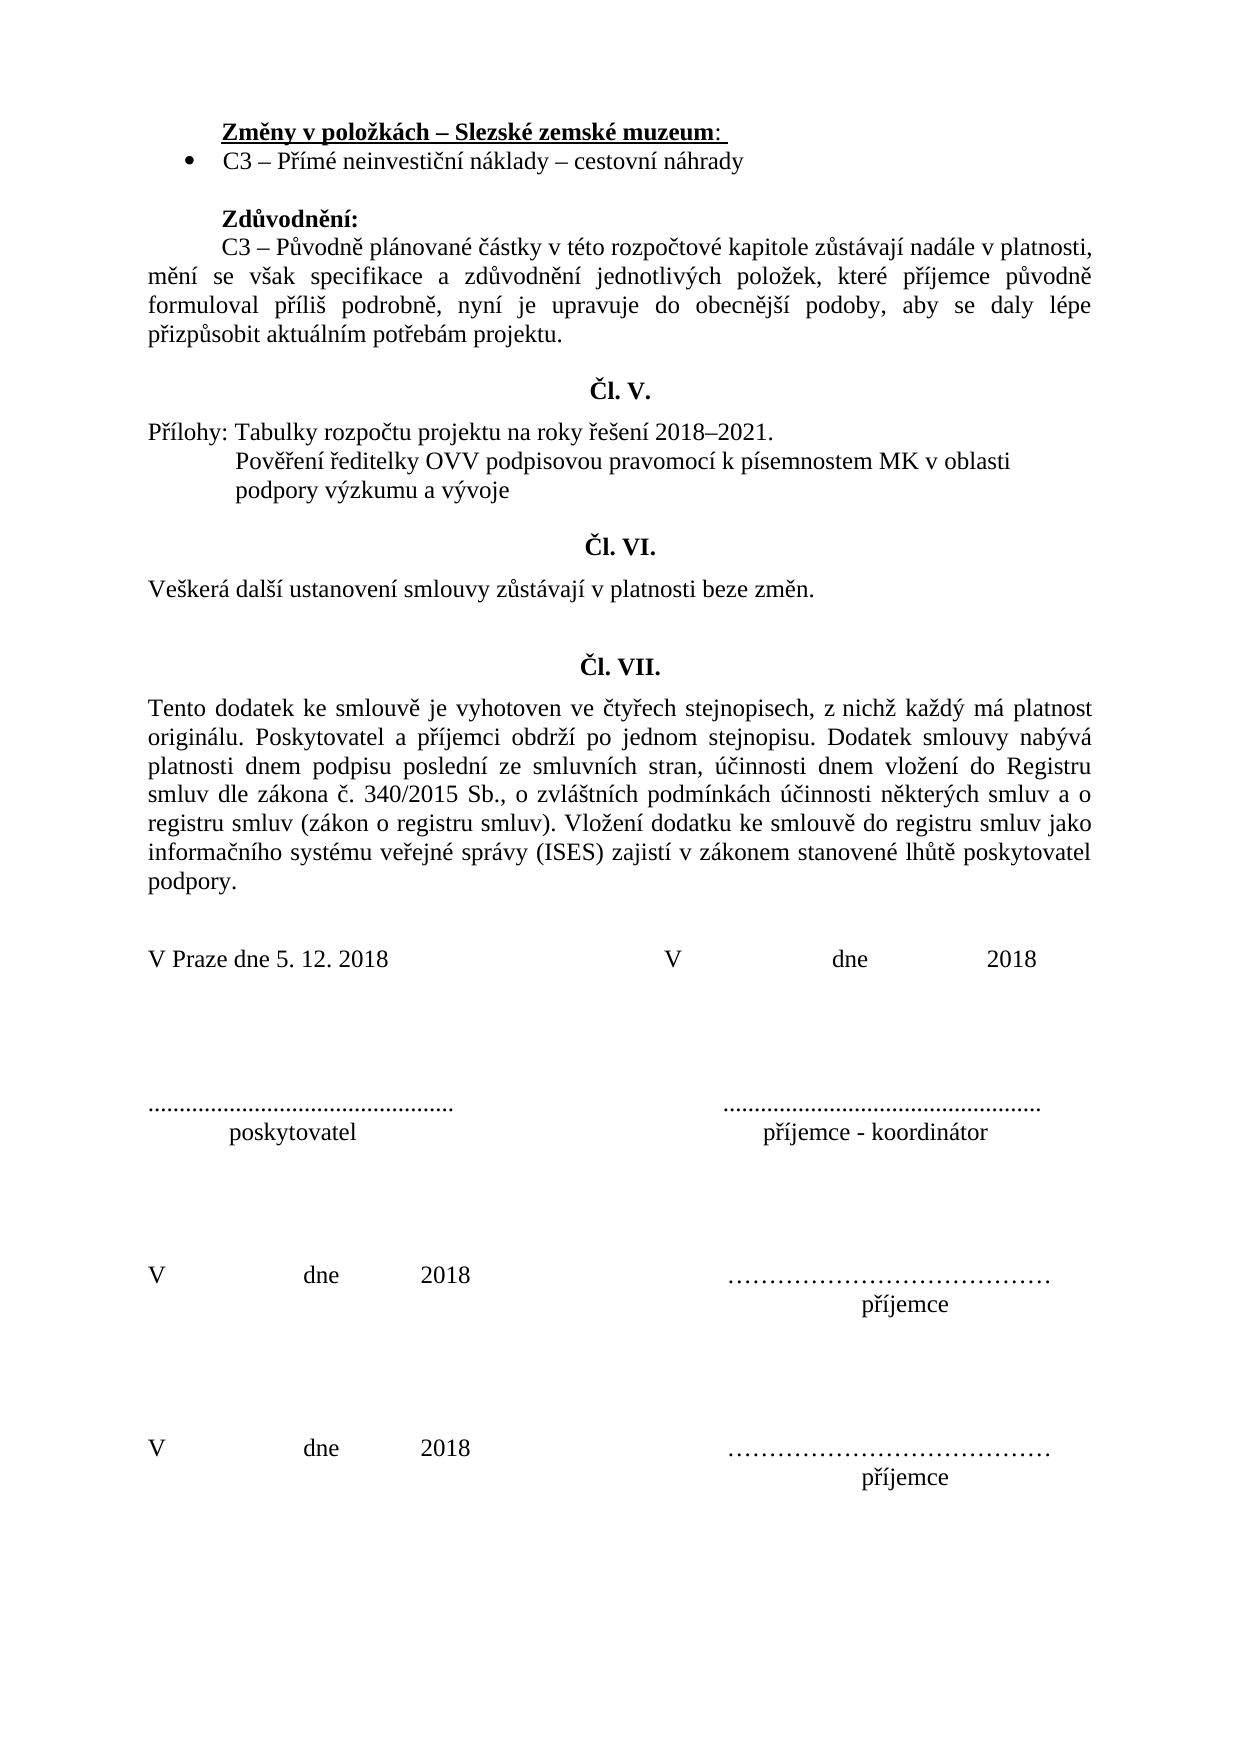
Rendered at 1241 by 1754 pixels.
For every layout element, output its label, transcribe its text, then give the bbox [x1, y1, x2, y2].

text Zdůvodnění: [148, 204, 1093, 232]
text příjemce [148, 1462, 1093, 1490]
text Změny v položkách – Slezské zemské muzeum: [148, 117, 1093, 146]
text Tento dodatek ke smlouvě je vyhotoven ve čtyřech stejnopisech, z nichž každý má platnost originálu. Poskytovatel a příjemci obdrží po jednom stejnopisu. Dodatek smlouvy nabývá platnosti dnem podpisu poslední ze smluvních stran, účinnosti dnem vložení do Registru smluv dle zákona č. 340/2015 Sb., o zvláštních podmínkách účinnosti některých smluv a o registru smluv (zákon o registru smluv). Vložení dodatku ke smlouvě do registru smluv jako informačního systému veřejné správy (ISES) zajistí v zákonem stanovené lhůtě poskytovatel podpory. [148, 693, 1093, 894]
text V dne 2018 ………………………………… [148, 1433, 1093, 1462]
text Čl. VI. [148, 532, 1093, 561]
text ................................................. ................................................... [148, 1088, 1093, 1117]
text C3 – Původně plánované částky v této rozpočtové kapitole zůstávají nadále v platnosti, mění se však specifikace a zdůvodnění jednotlivých položek, které příjemce původně formuloval příliš podrobně, nyní je upravuje do obecnější podoby, aby se daly lépe přizpůsobit aktuálním potřebám projektu. [148, 232, 1093, 347]
text podpory výzkumu a vývoje [221, 475, 1093, 504]
text Veškerá další ustanovení smlouvy zůstávají v platnosti beze změn. [148, 574, 1093, 602]
text příjemce [148, 1289, 1093, 1318]
text V Praze dne 5. 12. 2018 V dne 2018 [148, 944, 1093, 973]
text Pověření ředitelky OVV podpisovou pravomocí k písemnostem MK v oblasti [221, 446, 1093, 475]
text Čl. V. [148, 376, 1093, 405]
text Přílohy: Tabulky rozpočtu projektu na roky řešení 2018–2021. [148, 417, 1093, 446]
text V dne 2018 ………………………………… [148, 1260, 1093, 1289]
list C3 – Přímé neinvestiční náklady – cestovní náhrady [185, 146, 1093, 175]
text Čl. VII. [148, 652, 1093, 681]
text poskytovatel příjemce - koordinátor [148, 1117, 1093, 1145]
